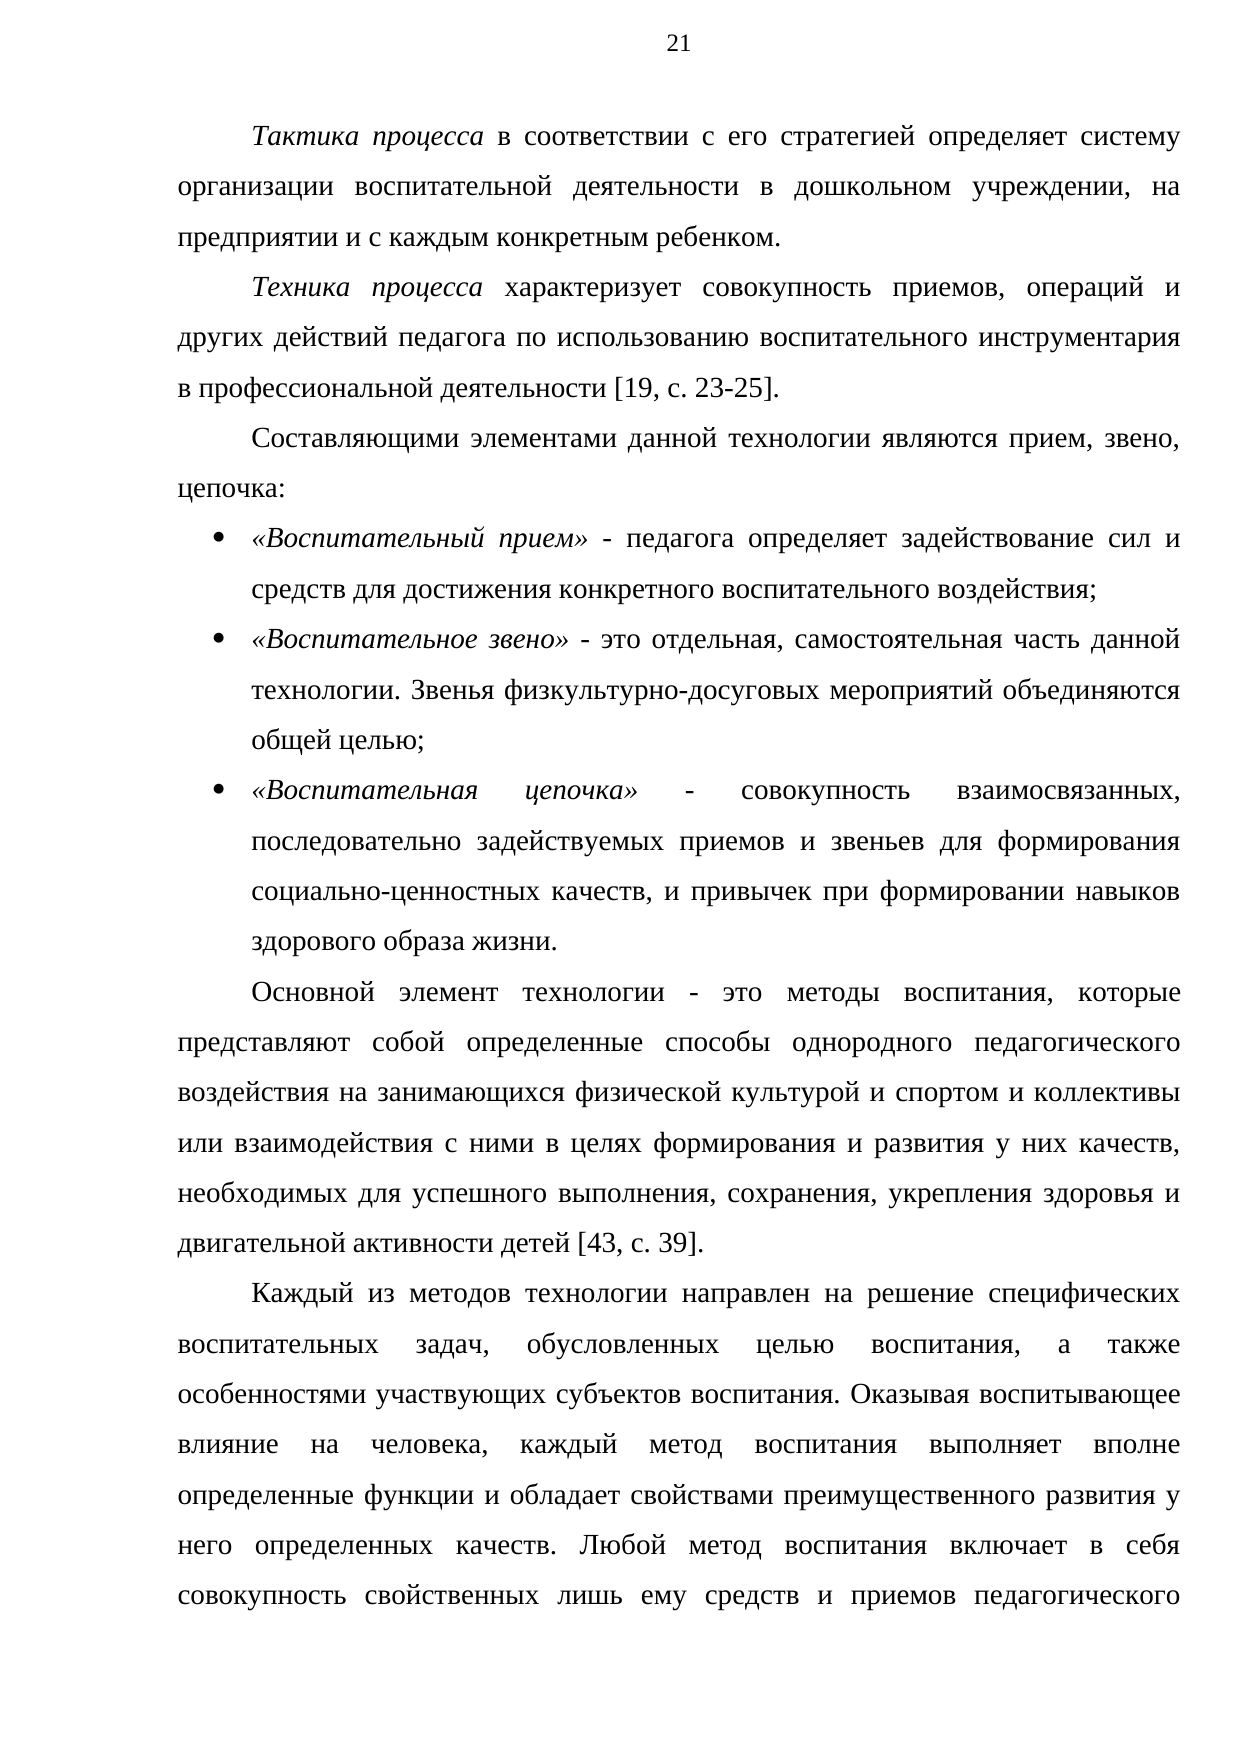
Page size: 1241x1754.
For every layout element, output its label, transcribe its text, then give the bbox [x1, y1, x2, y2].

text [177, 1276, 1181, 1611]
text Тактика процесса в соответствии с его стратегией определяет систему организации воспитательной деятельности в дошкольном учреждении, на предприятии и с каждым конкретным ребенком. [177, 118, 1181, 252]
text Составляющими элементами данной технологии являются прием, звено, цепочка: [177, 420, 1181, 504]
text Техника процесса характеризует совокупность приемов, операций и других действий педагога по использованию воспитательного инструментария в профессиональной деятельности [19, с. 23-25]. [177, 269, 1181, 403]
list «Воспитательный прием» - педагога определяет задействование сил и средств для достижения конкретного воспитательного воздействия; [213, 521, 1181, 604]
list «Воспитательная цепочка» - совокупность взаимосвязанных, последовательно задействуемых приемов и звеньев для формирования социально-ценностных качеств, и привычек при формировании навыков здорового образа жизни. [213, 772, 1181, 957]
text Основной элемент технологии - это методы воспитания, которые представляют собой определенные способы однородного педагогического воздействия на занимающихся физической культурой и спортом и коллективы или взаимодействия с ними в целях формирования и развития у них качеств, необходимых для успешного выполнения, сохранения, укрепления здоровья и двигательной активности детей [43, с. 39]. [177, 974, 1181, 1259]
list «Воспитательное звено» - это отдельная, самостоятельная часть данной технологии. Звенья физкультурно-досуговых мероприятий объединяются общей целью; [213, 621, 1181, 756]
